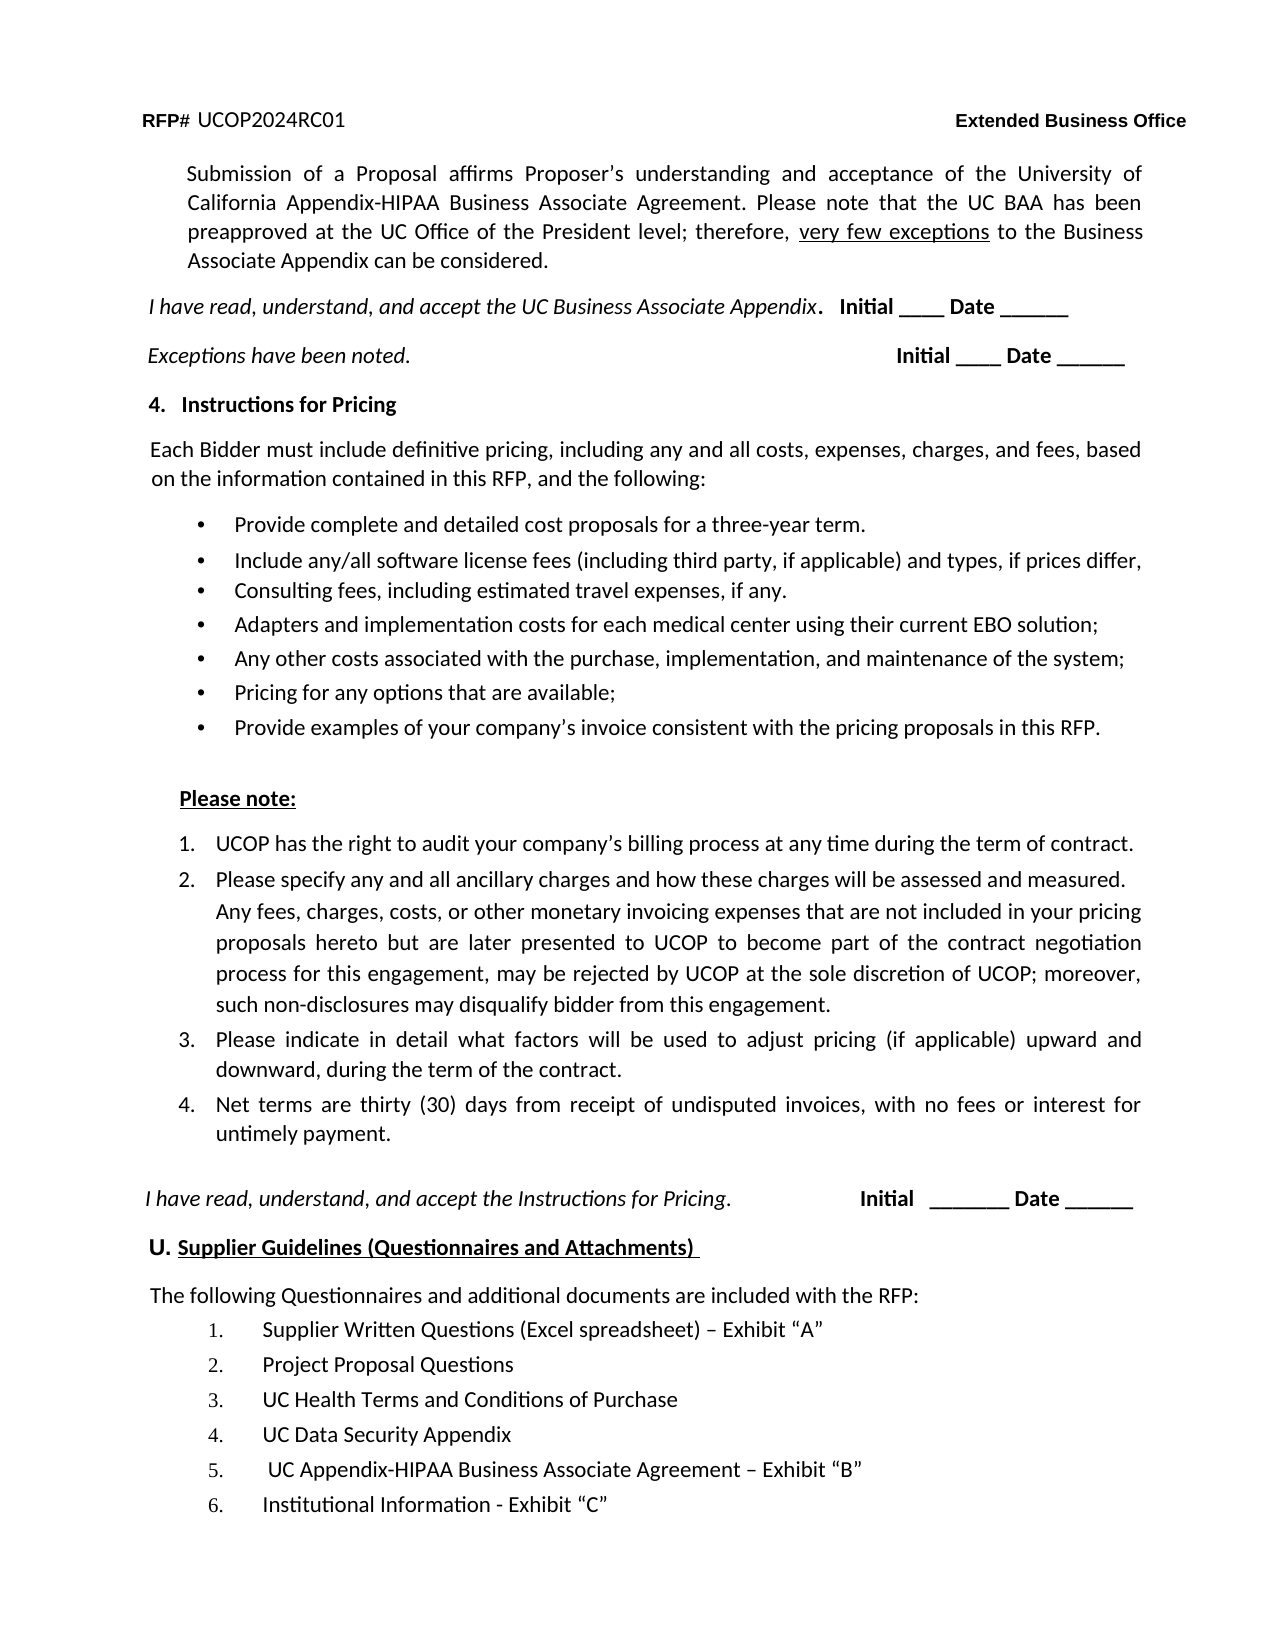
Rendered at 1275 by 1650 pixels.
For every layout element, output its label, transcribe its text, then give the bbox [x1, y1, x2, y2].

list UCOP has the right to audit your company’s billing process at any time during the term of contract. [178, 829, 1144, 857]
list UC Data Security Appendix [208, 1421, 1144, 1449]
subtitle 4. Instructions for Pricing [148, 390, 1051, 418]
list Adapters and implementation costs for each medical center using their current EBO solution; [197, 610, 1144, 638]
list UC Health Terms and Conditions of Purchase [208, 1386, 1144, 1414]
list Provide examples of your company’s invoice consistent with the pricing proposals in this RFP. [197, 713, 1144, 741]
text Each Bidder must include definitive pricing, including any and all costs, expenses, charges, and fees, based on the information contained in this RFP, and the following: [150, 435, 1144, 492]
text I have read, understand, and accept the Instructions for Pricing. Initial _______ Date ______ [112, 1184, 1144, 1212]
text The following Questionnaires and additional documents are included with the RFP: [150, 1282, 1144, 1310]
list UC Appendix-HIPAA Business Associate Agreement – Exhibit “B” [208, 1456, 1144, 1484]
list Include any/all software license fees (including third party, if applicable) and types, if prices differ, [197, 547, 1144, 575]
list Please indicate in detail what factors will be used to adjust pricing (if applicable) upward and downward, during the term of the contract. [178, 1026, 1144, 1083]
text Any fees, charges, costs, or other monetary invoicing expenses that are not included in your pricing proposals hereto but are later presented to UCOP to become part of the contract negotiation process for this engagement, may be rejected by UCOP at the sole discretion of UCOP; moreover, such non-disclosures may disqualify bidder from this engagement. [216, 897, 1144, 1018]
text Please note: [179, 784, 1144, 812]
text Submission of a Proposal affirms Proposer’s understanding and acceptance of the University of California Appendix-HIPAA Business Associate Agreement. Please note that the UC BAA has been preapproved at the UC Office of the President level; therefore, very few exceptions to the Business Associate Appendix can be considered. [186, 159, 1144, 274]
subtitle U. Supplier Guidelines (Questionnaires and Attachments) [148, 1233, 1051, 1261]
list Provide complete and detailed cost proposals for a three-year term. [197, 510, 1144, 538]
text I have read, understand, and accept the UC Business Associate Appendix. Initial ____ Date ______ [148, 292, 1144, 321]
list Any other costs associated with the purchase, implementation, and maintenance of the system; [197, 644, 1144, 672]
text Exceptions have been noted. Initial ____ Date ______ [112, 341, 1144, 369]
list Supplier Written Questions (Excel spreadsheet) – Exhibit “A” [208, 1316, 1144, 1344]
list Project Proposal Questions [208, 1351, 1144, 1379]
list Pricing for any options that are available; [197, 678, 1144, 707]
list Net terms are thirty (30) days from receipt of undisputed invoices, with no fees or interest for untimely payment. [178, 1090, 1144, 1147]
list Institutional Information - Exhibit “C” [208, 1491, 1144, 1519]
list Consulting fees, including estimated travel expenses, if any. [197, 576, 1144, 604]
list Please specify any and all ancillary charges and how these charges will be assessed and measured. [178, 865, 1144, 893]
